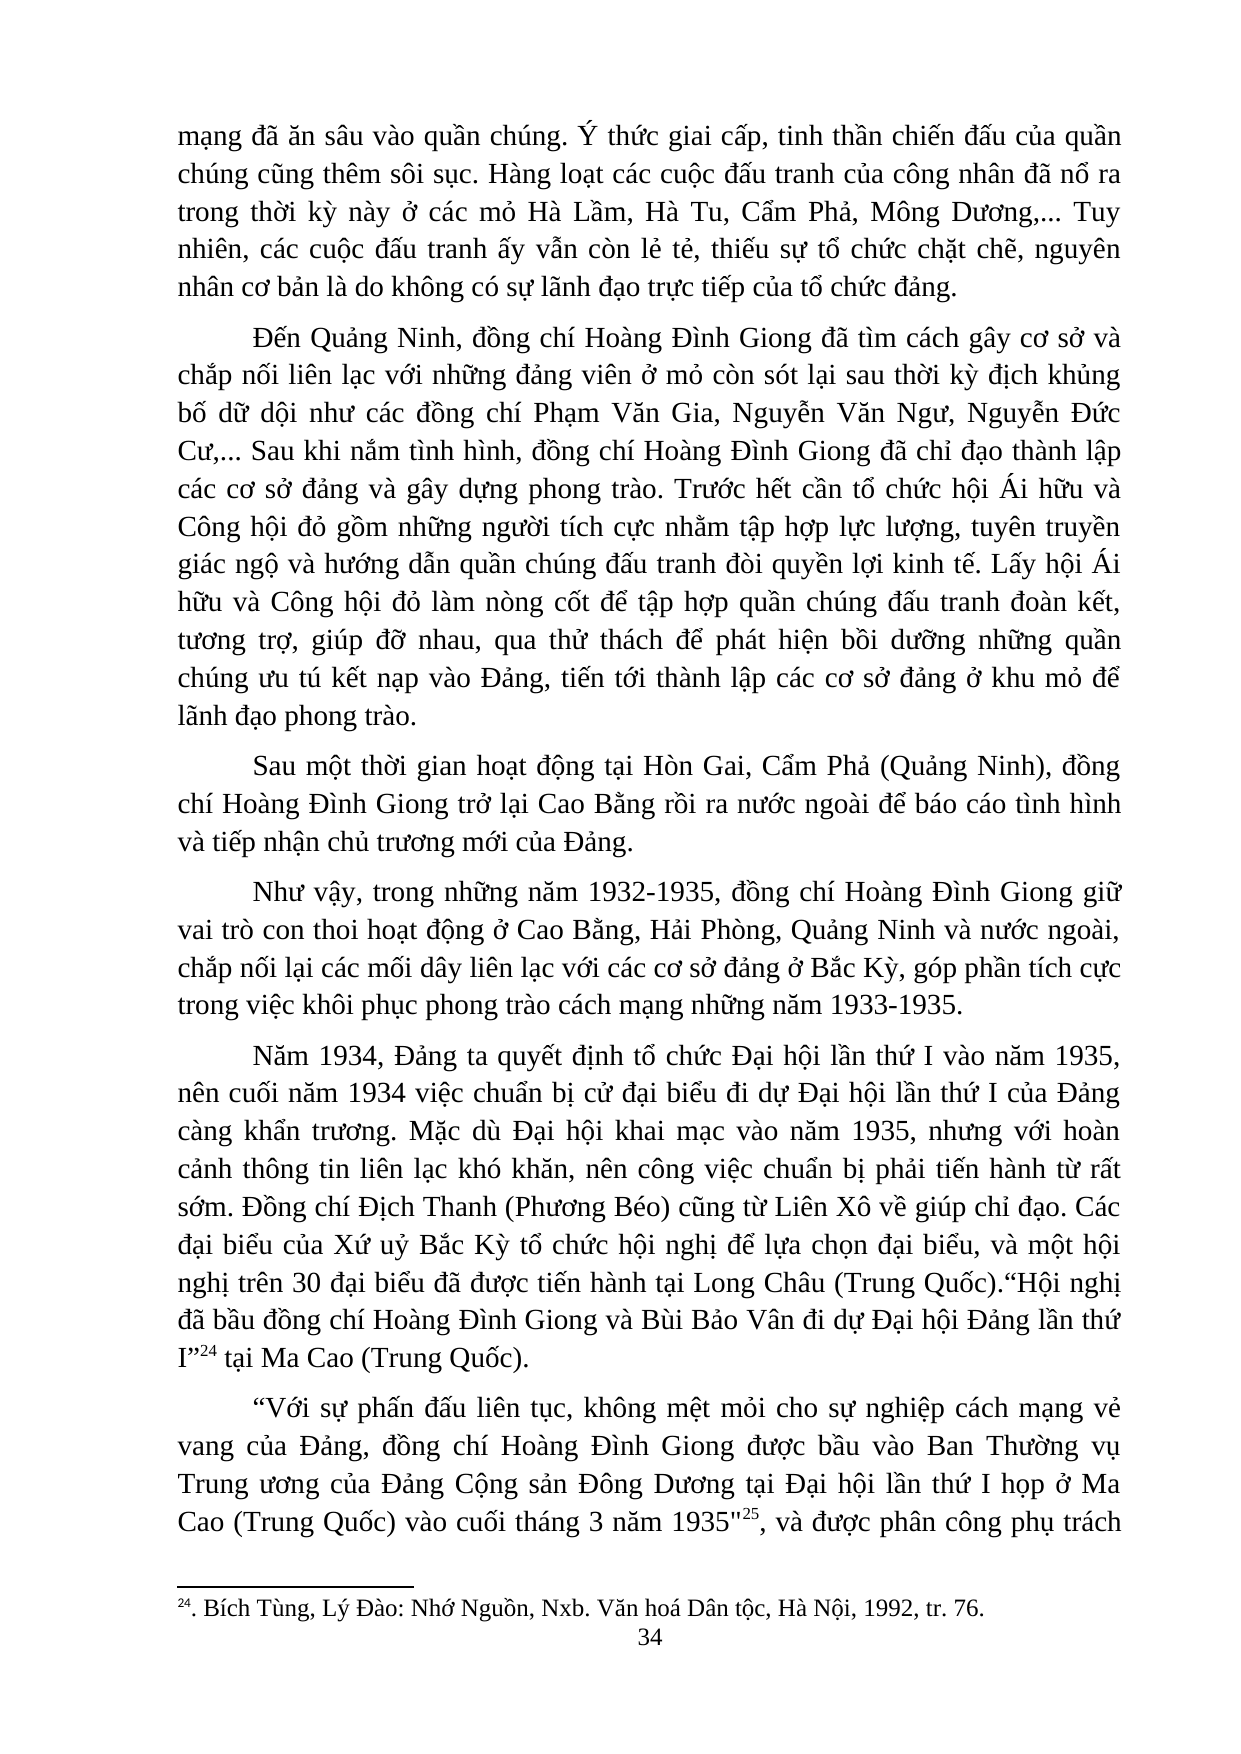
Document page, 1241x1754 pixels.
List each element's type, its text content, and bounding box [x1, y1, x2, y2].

text Như vậy, trong những năm 1932-1935, đồng chí Hoàng Đình Giong giữ vai trò con thoi hoạt động ở Cao Bằng, Hải Phòng, Quảng Ninh và nước ngoài, chắp nối lại các mối dây liên lạc với các cơ sở đảng ở Bắc Kỳ, góp phần tích cực trong việc khôi phục phong trào cách mạng những năm 1933-1935. [177, 874, 1122, 1021]
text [177, 1391, 1122, 1538]
text Năm 1934, Đảng ta quyết định tổ chức Đại hội lần thứ I vào năm 1935, nên cuối năm 1934 việc chuẩn bị cử đại biểu đi dự Đại hội lần thứ I của Đảng càng khẩn trương. Mặc dù Đại hội khai mạc vào năm 1935, nhưng với hoàn cảnh thông tin liên lạc khó khăn, nên công việc chuẩn bị phải tiến hành từ rất sớm. Đồng chí Địch Thanh (Phương Béo) cũng từ Liên Xô về giúp chỉ đạo. Các đại biểu của Xứ uỷ Bắc Kỳ tổ chức hội nghị để lựa chọn đại biểu, và một hội nghị trên 30 đại biểu đã được tiến hành tại Long Châu (Trung Quốc).“Hội nghị đã bầu đồng chí Hoàng Đình Giong và Bùi Bảo Vân đi dự Đại hội Đảng lần thứ I” tại Ma Cao (Trung Quốc). [177, 1038, 1122, 1374]
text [177, 118, 1122, 303]
text Sau một thời gian hoạt động tại Hòn Gai, Cẩm Phả (Quảng Ninh), đồng chí Hoàng Đình Giong trở lại Cao Bằng rồi ra nước ngoài để báo cáo tình hình và tiếp nhận chủ trương mới của Đảng. [177, 748, 1122, 857]
text Đến Quảng Ninh, đồng chí Hoàng Đình Giong đã tìm cách gây cơ sở và chắp nối liên lạc với những đảng viên ở mỏ còn sót lại sau thời kỳ địch khủng bố dữ dội như các đồng chí Phạm Văn Gia, Nguyễn Văn Ngư, Nguyễn Đức Cư,... Sau khi nắm tình hình, đồng chí Hoàng Đình Giong đã chỉ đạo thành lập các cơ sở đảng và gây dựng phong trào. Trước hết cần tổ chức hội Ái hữu và Công hội đỏ gồm những người tích cực nhằm tập hợp lực lượng, tuyên truyền giác ngộ và hướng dẫn quần chúng đấu tranh đòi quyền lợi kinh tế. Lấy hội Ái hữu và Công hội đỏ làm nòng cốt để tập hợp quần chúng đấu tranh đoàn kết, tương trợ, giúp đỡ nhau, qua thử thách để phát hiện bồi dưỡng những quần chúng ưu tú kết nạp vào Đảng, tiến tới thành lập các cơ sở đảng ở khu mỏ để lãnh đạo phong trào. [177, 320, 1122, 731]
